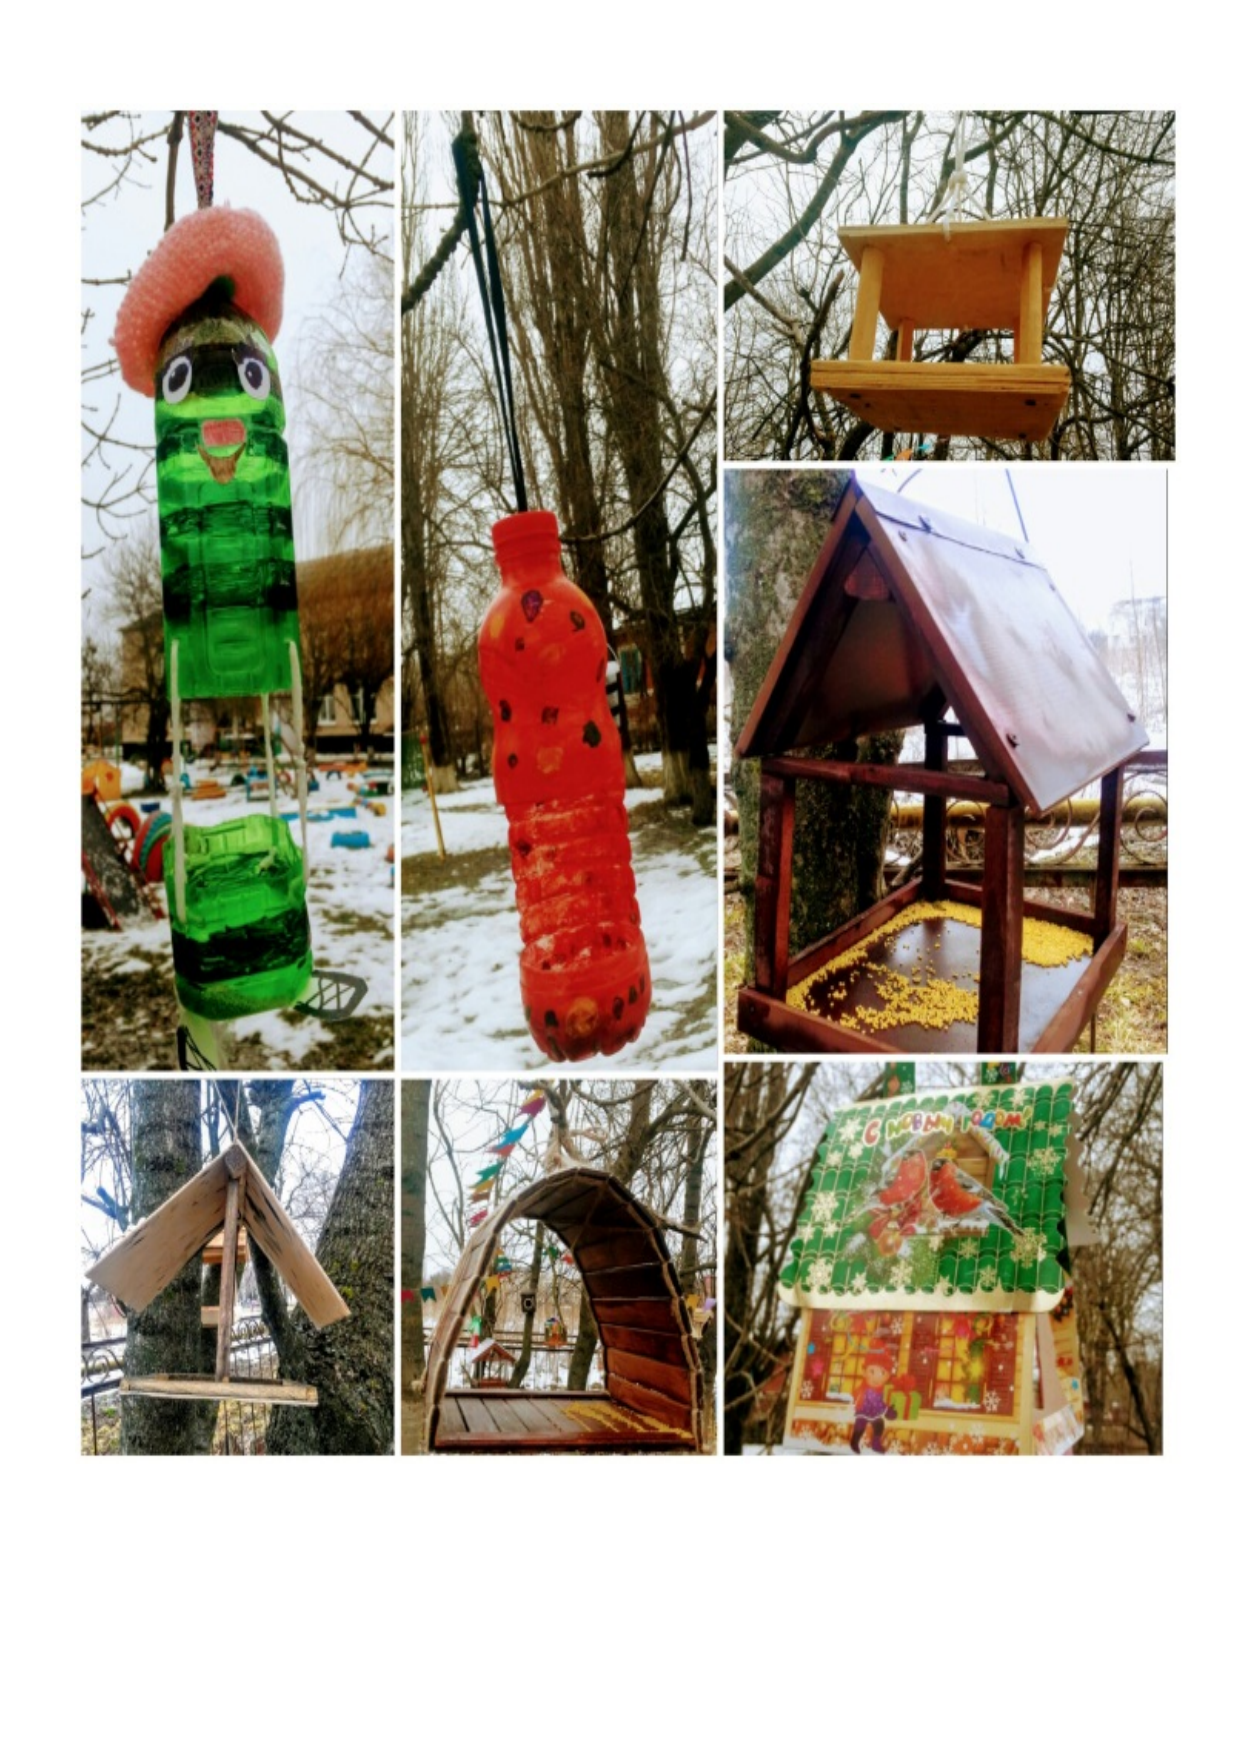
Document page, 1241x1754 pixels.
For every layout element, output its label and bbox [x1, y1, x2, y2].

picture [75, 103, 1182, 1464]
